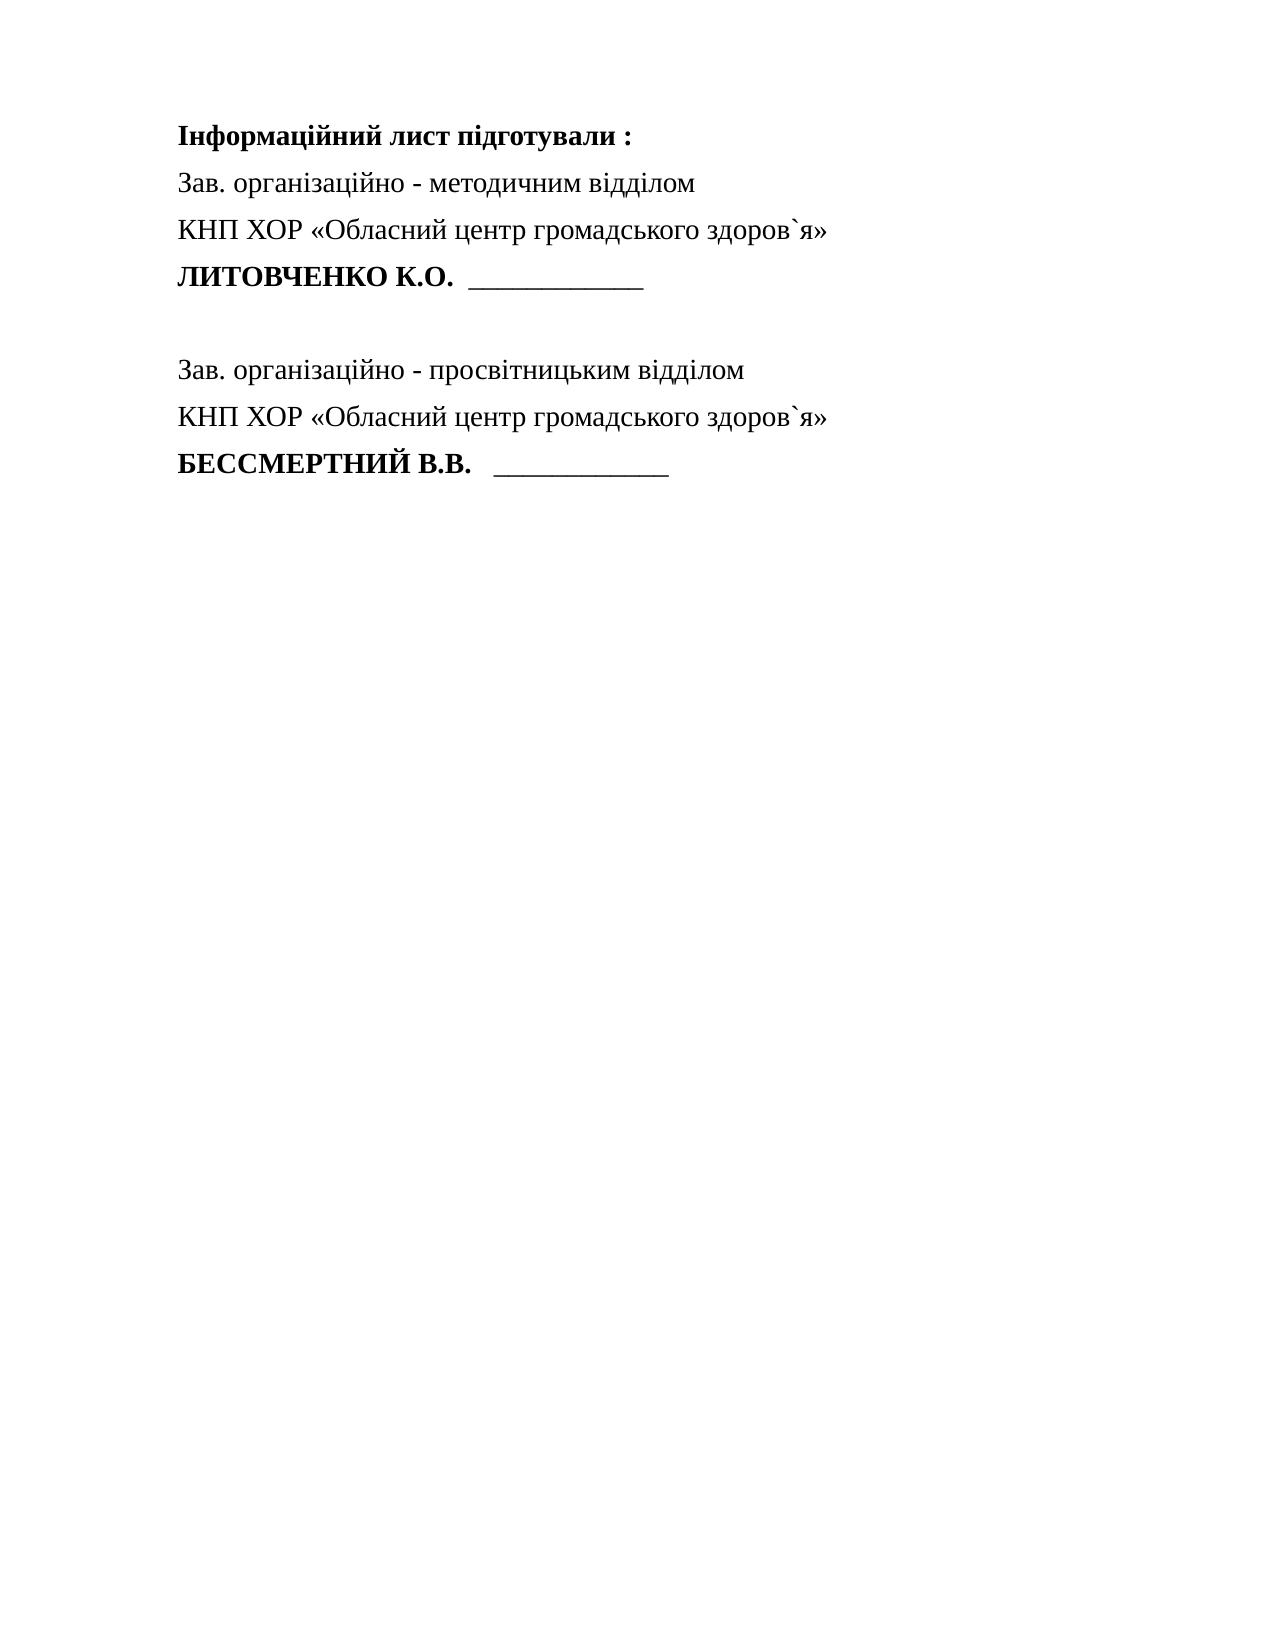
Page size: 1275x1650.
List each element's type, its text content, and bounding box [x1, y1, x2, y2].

text Інформаційний лист підготували : [177, 118, 1186, 152]
text Зав. організаційно - методичним відділом [177, 165, 1186, 198]
text БЕССМЕРТНИЙ В.В. ____________ [177, 446, 1186, 480]
text КНП ХОР «Обласний центр громадського здоров`я» [177, 212, 1186, 245]
text КНП ХОР «Обласний центр громадського здоров`я» [177, 399, 1186, 433]
text ЛИТОВЧЕНКО К.О. ____________ [177, 259, 1186, 292]
text Зав. організаційно - просвітницьким відділом [177, 352, 1186, 386]
